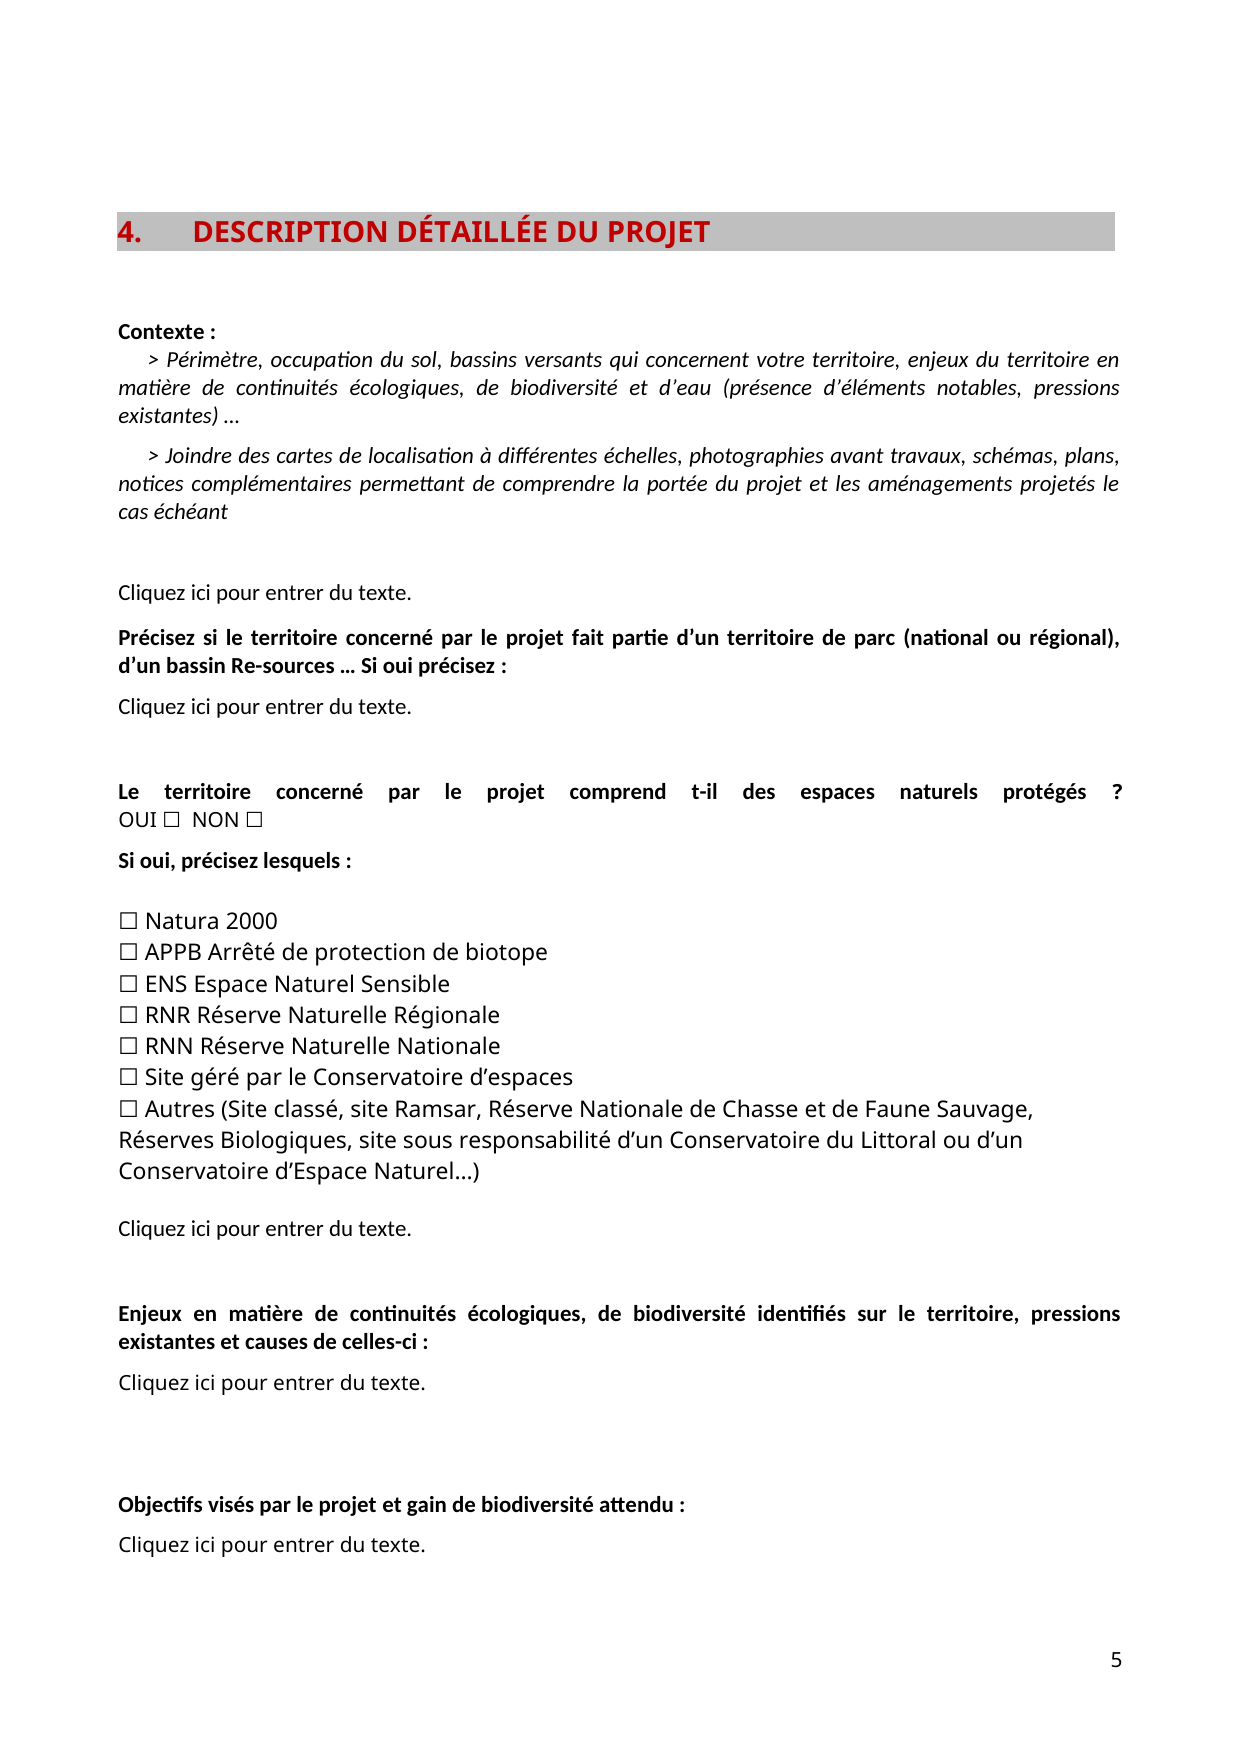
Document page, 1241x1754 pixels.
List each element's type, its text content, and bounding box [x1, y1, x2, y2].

text Précisez si le territoire concerné par le projet fait partie d’un territoire de parc (national ou régional), d’un bassin Re-sources … Si oui précisez : [118, 623, 1122, 679]
text Autres (Site classé, site Ramsar, Réserve Nationale de Chasse et de Faune Sauvage, Réserves Biologiques, site sous responsabilité d’un Conservatoire du Littoral ou d’un Conservatoire d’Espace Naturel…) [118, 1092, 1122, 1186]
subtitle DESCRIPTION DétailléE DU PROJET [117, 212, 1115, 251]
text Si oui, précisez lesquels : [118, 846, 1122, 874]
text ENS Espace Naturel Sensible [118, 967, 1122, 999]
text RNR Réserve Naturelle Régionale [118, 999, 1122, 1030]
text > Joindre des cartes de localisation à différentes échelles, photographies avant travaux, schémas, plans, notices complémentaires permettant de comprendre la portée du projet et les aménagements projetés le cas échéant [118, 441, 1122, 526]
text Site géré par le Conservatoire d’espaces [118, 1061, 1122, 1092]
text APPB Arrêté de protection de biotope [118, 936, 1122, 967]
text Natura 2000 [118, 905, 1122, 936]
text Contexte : [118, 317, 1122, 345]
text Le territoire concerné par le projet comprend t-il des espaces naturels protégés ? OUI NON [118, 777, 1122, 834]
text RNN Réserve Naturelle Nationale [118, 1030, 1122, 1061]
text Objectifs visés par le projet et gain de biodiversité attendu : [118, 1490, 1122, 1518]
text > Périmètre, occupation du sol, bassins versants qui concernent votre territoire, enjeux du territoire en matière de continuités écologiques, de biodiversité et d’eau (présence d’éléments notables, pressions existantes) … [118, 345, 1122, 429]
text Enjeux en matière de continuités écologiques, de biodiversité identifiés sur le territoire, pressions existantes et causes de celles-ci : [118, 1299, 1122, 1356]
